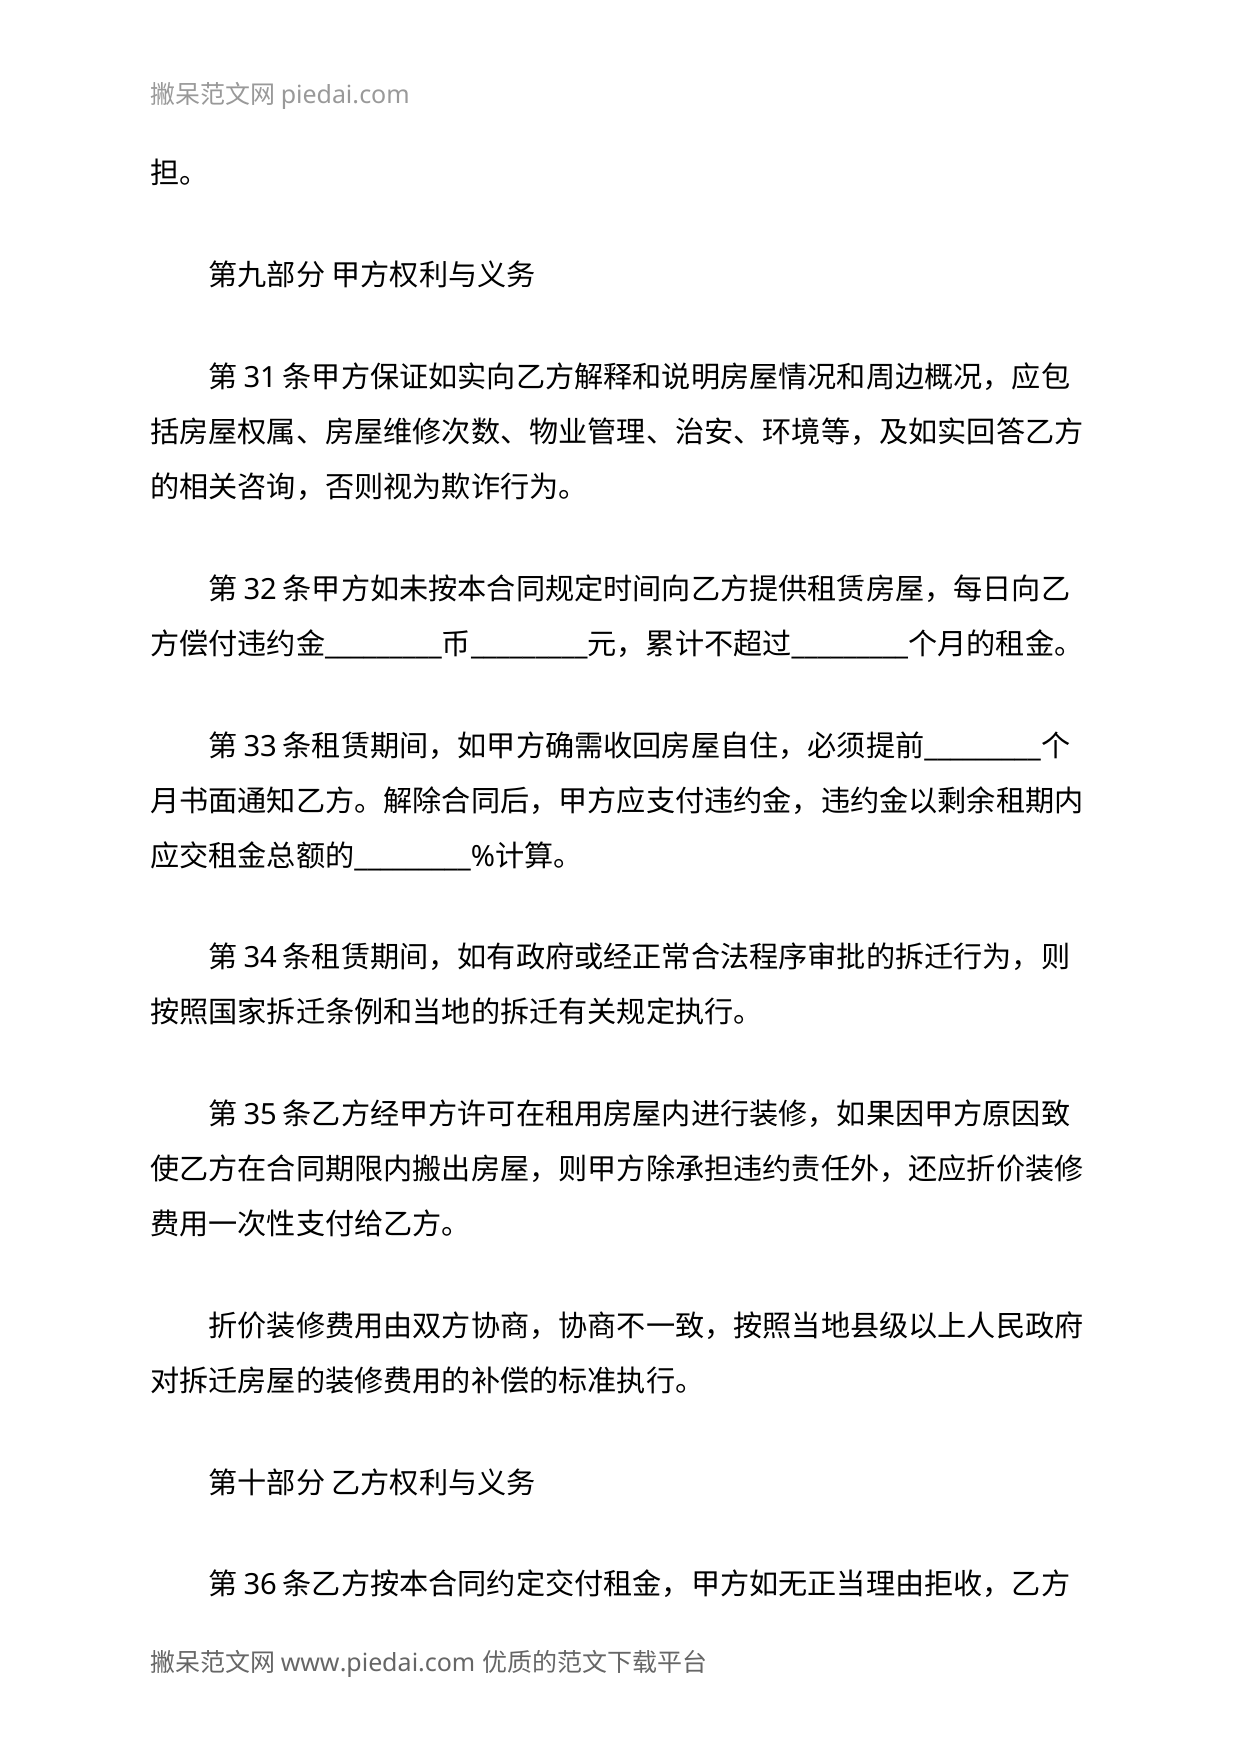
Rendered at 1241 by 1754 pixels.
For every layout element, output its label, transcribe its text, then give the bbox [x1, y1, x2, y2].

text 第34条租赁期间，如有政府或经正常合法程序审批的拆迁行为，则按照国家拆迁条例和当地的拆迁有关规定执行。 [150, 934, 1090, 1031]
text 第32条甲方如未按本合同规定时间向乙方提供租赁房屋，每日向乙方偿付违约金_________币_________元，累计不超过_________个月的租金。 [150, 565, 1090, 663]
text 第九部分 甲方权利与义务 [150, 252, 1090, 294]
text 第35条乙方经甲方许可在租用房屋内进行装修，如果因甲方原因致使乙方在合同期限内搬出房屋，则甲方除承担违约责任外，还应折价装修费用一次性支付给乙方。 [150, 1091, 1090, 1243]
text 第十部分 乙方权利与义务 [150, 1459, 1090, 1501]
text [150, 150, 1090, 192]
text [150, 1561, 1090, 1603]
text 第31条甲方保证如实向乙方解释和说明房屋情况和周边概况，应包括房屋权属、房屋维修次数、物业管理、治安、环境等，及如实回答乙方的相关咨询，否则视为欺诈行为。 [150, 353, 1090, 506]
text 折价装修费用由双方协商，协商不一致，按照当地县级以上人民政府对拆迁房屋的装修费用的补偿的标准执行。 [150, 1302, 1090, 1400]
text 第33条租赁期间，如甲方确需收回房屋自住，必须提前_________个月书面通知乙方。解除合同后，甲方应支付违约金，违约金以剩余租期内应交租金总额的_________%计算。 [150, 722, 1090, 874]
